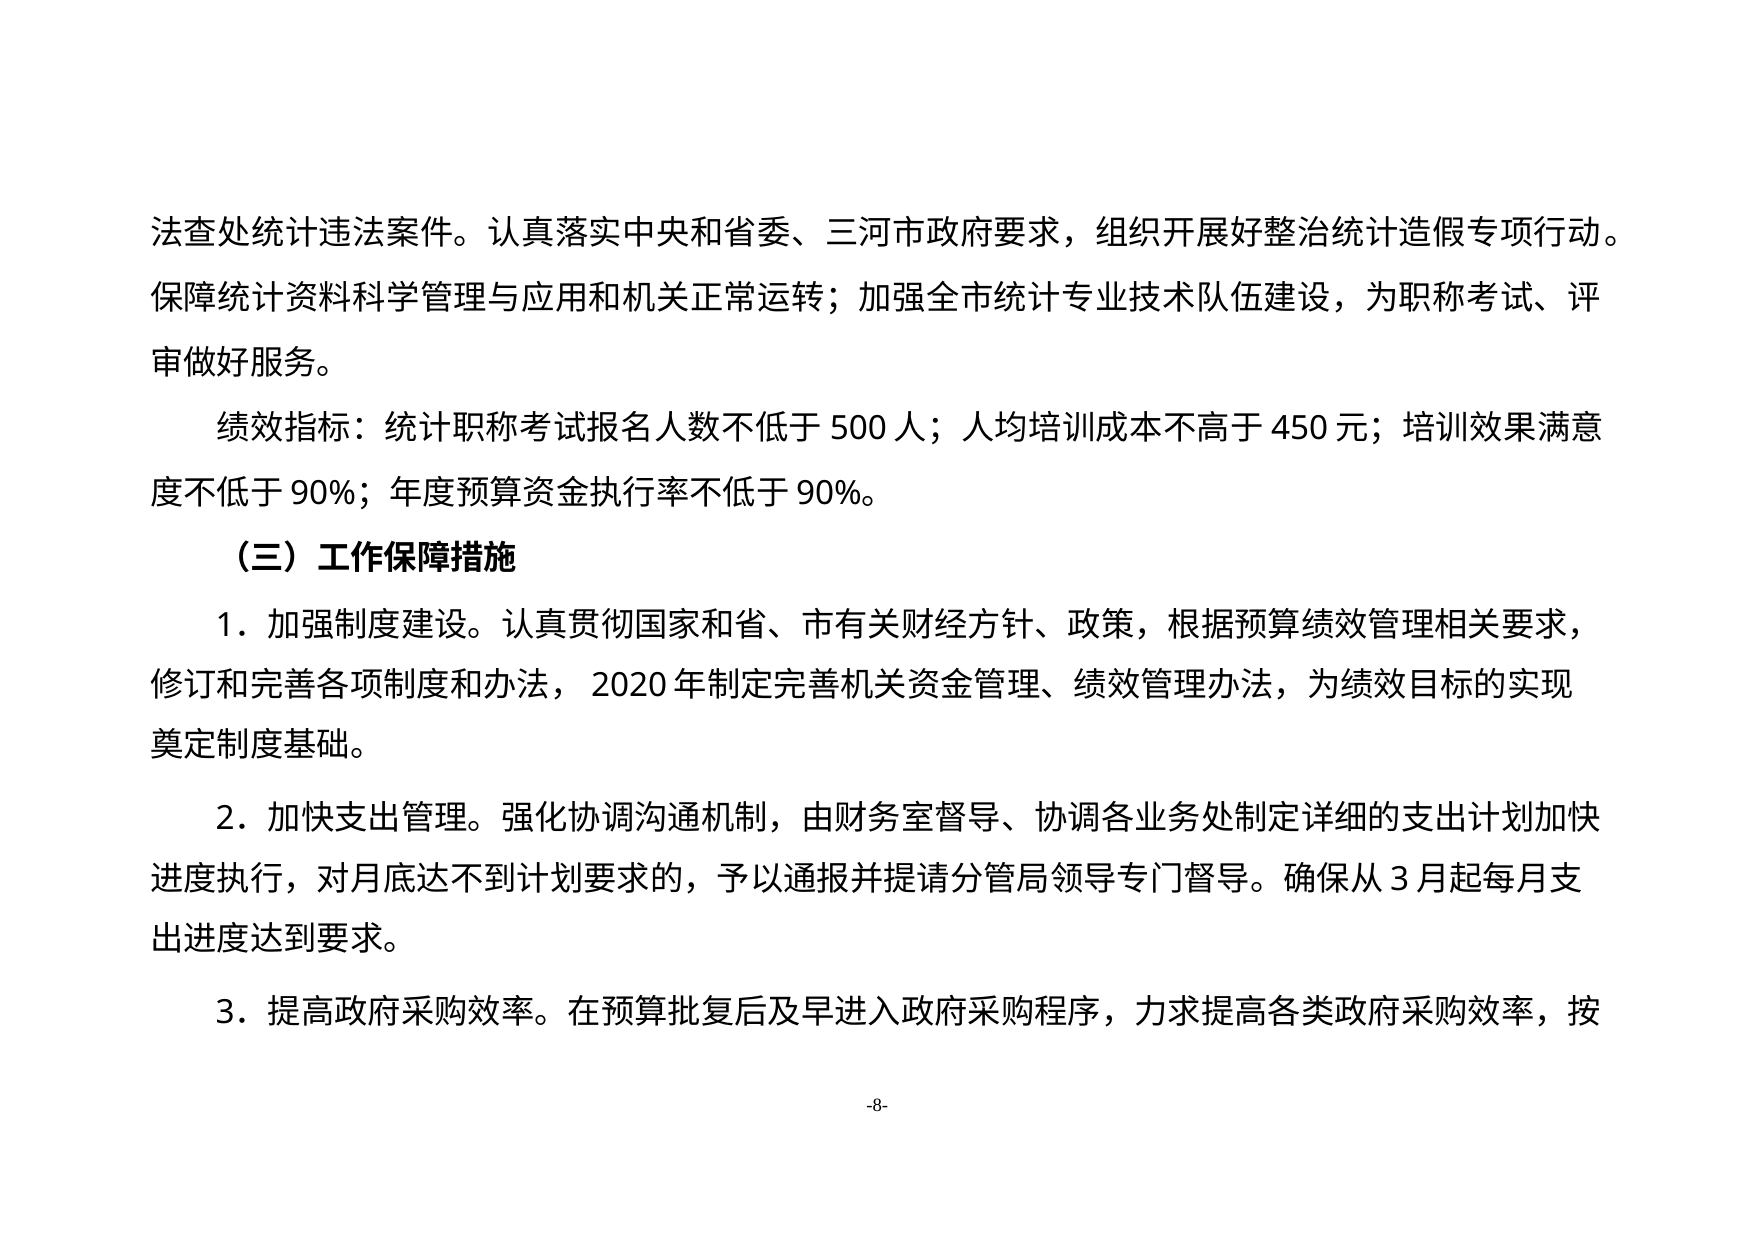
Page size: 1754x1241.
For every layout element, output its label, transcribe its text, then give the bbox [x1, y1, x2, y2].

text （三）工作保障措施 [150, 523, 1604, 588]
text 绩效指标：统计职称考试报名人数不低于500人；人均培训成本不高于450元；培训效果满意度不低于90%；年度预算资金执行率不低于90%。 [150, 393, 1604, 523]
text 1．加强制度建设。认真贯彻国家和省、市有关财经方针、政策，根据预算绩效管理相关要求，修订和完善各项制度和办法， 2020年制定完善机关资金管理、绩效管理办法，为绩效目标的实现奠定制度基础。 [150, 588, 1604, 769]
text 2．加快支出管理。强化协调沟通机制，由财务室督导、协调各业务处制定详细的支出计划加快进度执行，对月底达不到计划要求的，予以通报并提请分管局领导专门督导。确保从3月起每月支出进度达到要求。 [150, 781, 1604, 963]
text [150, 198, 1604, 393]
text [150, 975, 1604, 1036]
